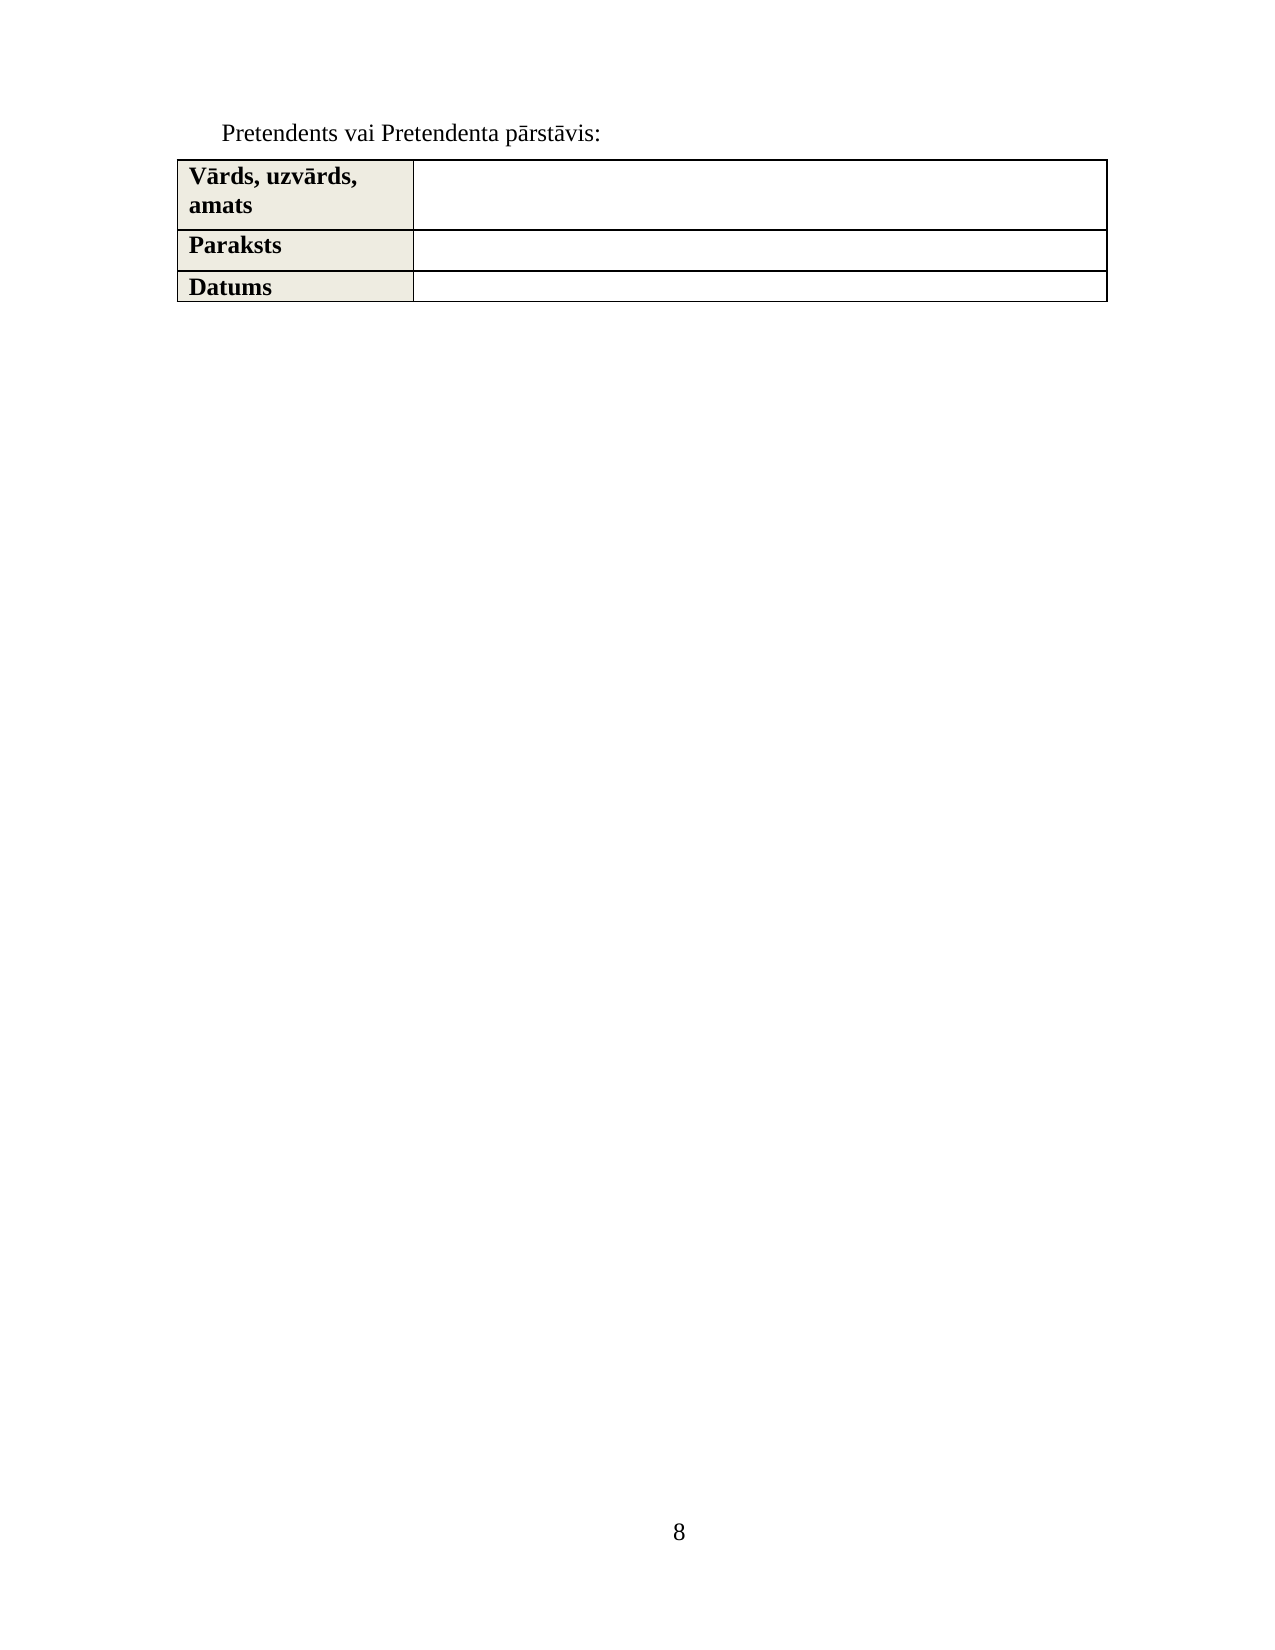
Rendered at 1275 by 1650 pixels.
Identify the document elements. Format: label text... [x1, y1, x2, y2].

table_cell [414, 272, 1106, 301]
table_header Vārds, uzvārds, amats [178, 161, 413, 229]
table_cell Datums [178, 272, 413, 301]
table_header [414, 161, 1106, 229]
text Pretendents vai Pretendenta pārstāvis: [221, 118, 1181, 147]
table_cell [414, 231, 1106, 270]
table_cell Paraksts [178, 231, 413, 270]
